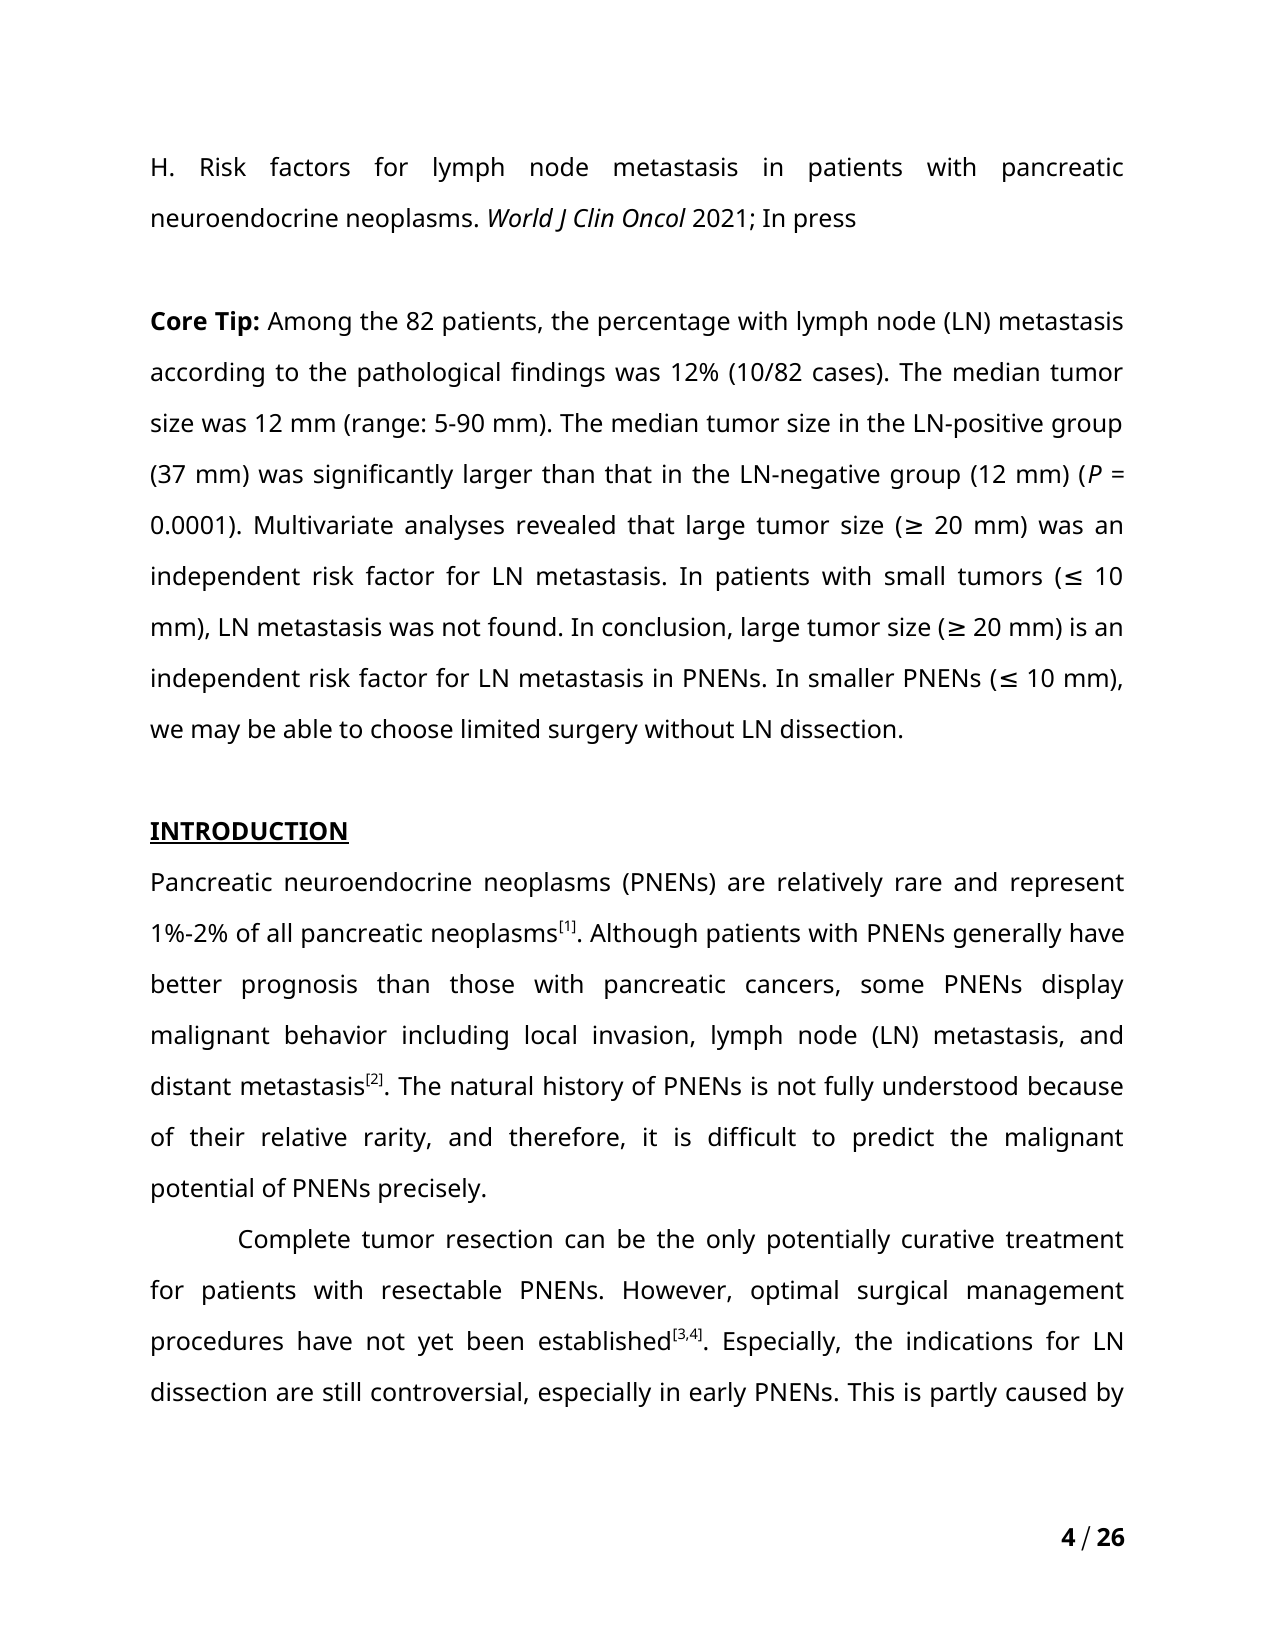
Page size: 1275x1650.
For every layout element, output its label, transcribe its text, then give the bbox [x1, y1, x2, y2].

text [150, 1222, 1125, 1409]
text Core Tip: Among the 82 patients, the percentage with lymph node (LN) metastasis according to the pathological findings was 12% (10/82 cases). The median tumor size was 12 mm (range: 5-90 mm). The median tumor size in the LN-positive group (37 mm) was significantly larger than that in the LN-negative group (12 mm) (P = 0.0001). Multivariate analyses revealed that large tumor size (≥ 20 mm) was an independent risk factor for LN metastasis. In patients with small tumors (≤ 10 mm), LN metastasis was not found. In conclusion, large tumor size (≥ 20 mm) is an independent risk factor for LN metastasis in PNENs. In smaller PNENs (≤ 10 mm), we may be able to choose limited surgery without LN dissection. [150, 303, 1125, 746]
text Pancreatic neuroendocrine neoplasms (PNENs) are relatively rare and represent 1%-2% of all pancreatic neoplasms[1]. Although patients with PNENs generally have better prognosis than those with pancreatic cancers, some PNENs display malignant behavior including local invasion, lymph node (LN) metastasis, and distant metastasis[2]. The natural history of PNENs is not fully understood because of their relative rarity, and therefore, it is difﬁcult to predict the malignant potential of PNENs precisely. [150, 864, 1125, 1205]
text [150, 150, 1125, 235]
text INTRODUCTION [150, 813, 1125, 848]
